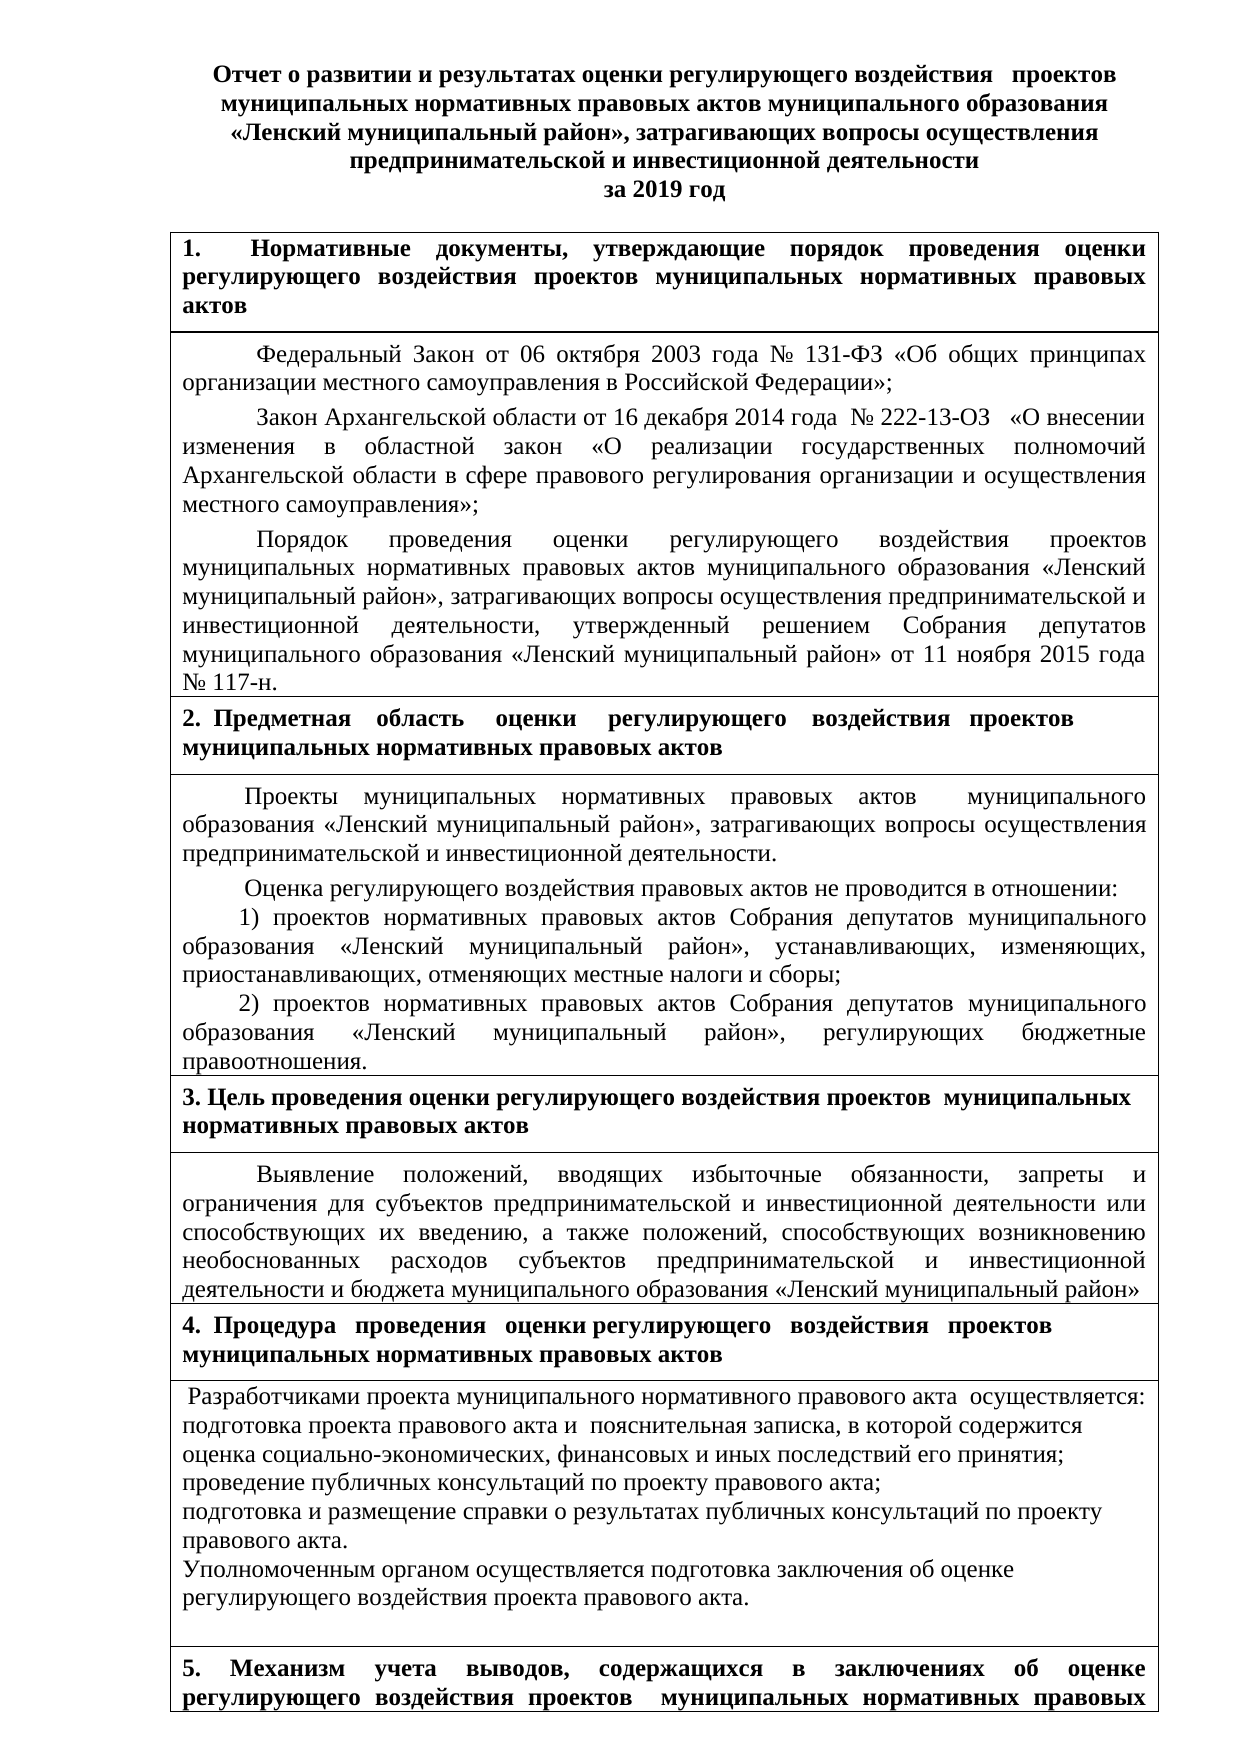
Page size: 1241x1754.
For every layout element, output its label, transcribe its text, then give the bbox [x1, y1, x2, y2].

table_cell Проекты муниципальных нормативных правовых актов муниципального образования «Ленский муниципальный район», затрагивающих вопросы осуществления предпринимательской и инвестиционной деятельности. Оценка регулирующего воздействия правовых актов не проводится в отношении: 1) проектов нормативных правовых актов Собрания депутатов муниципального образования «Ленский муниципальный район», устанавливающих, изменяющих, приостанавливающих, отменяющих местные налоги и сборы; 2) проектов нормативных правовых актов Собрания депутатов муниципального образования «Ленский муниципальный район», регулирующих бюджетные правоотношения. [171, 775, 1158, 1074]
table_cell Федеральный Закон от 06 октября 2003 года № 131-ФЗ «Об общих принципах организации местного самоуправления в Российской Федерации»; Закон Архангельской области от 16 декабря 2014 года № 222-13-ОЗ «О внесении изменения в областной закон «О реализации государственных полномочий Архангельской области в сфере правового регулирования организации и осуществления местного самоуправления»; Порядок проведения оценки регулирующего воздействия проектов муниципальных нормативных правовых актов муниципального образования «Ленский муниципальный район», затрагивающих вопросы осуществления предпринимательской и инвестиционной деятельности, утвержденный решением Собрания депутатов муниципального образования «Ленский муниципальный район» от 11 ноября 2015 года № 117-н. [171, 333, 1158, 696]
table_cell 3. Цель проведения оценки регулирующего воздействия проектов муниципальных нормативных правовых актов [171, 1076, 1158, 1152]
text за 2019 год [177, 174, 1152, 203]
text Отчет о развитии и результатах оценки регулирующего воздействия проектов муниципальных нормативных правовых актов муниципального образования «Ленский муниципальный район», затрагивающих вопросы осуществления предпринимательской и инвестиционной деятельности [177, 59, 1152, 174]
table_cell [171, 1647, 1158, 1711]
table_cell 2. Предметная область оценки регулирующего воздействия проектов муниципальных нормативных правовых актов [171, 697, 1158, 773]
table_cell Разработчиками проекта муниципального нормативного правового акта осуществляется: подготовка проекта правового акта и пояснительная записка, в которой содержится оценка социально-экономических, финансовых и иных последствий его принятия; проведение публичных консультаций по проекту правового акта; подготовка и размещение справки о результатах публичных консультаций по проекту правового акта. Уполномоченным органом осуществляется подготовка заключения об оценке регулирующего воздействия проекта правового акта. [171, 1381, 1158, 1646]
table_header 1. Нормативные документы, утверждающие порядок проведения оценки регулирующего воздействия проектов муниципальных нормативных правовых актов [171, 233, 1158, 331]
table_cell Выявление положений, вводящих избыточные обязанности, запреты и ограничения для субъектов предпринимательской и инвестиционной деятельности или способствующих их введению, а также положений, способствующих возникновению необоснованных расходов субъектов предпринимательской и инвестиционной деятельности и бюджета муниципального образования «Ленский муниципальный район» [171, 1153, 1158, 1303]
table_cell 4. Процедура проведения оценки регулирующего воздействия проектов муниципальных нормативных правовых актов [171, 1304, 1158, 1380]
